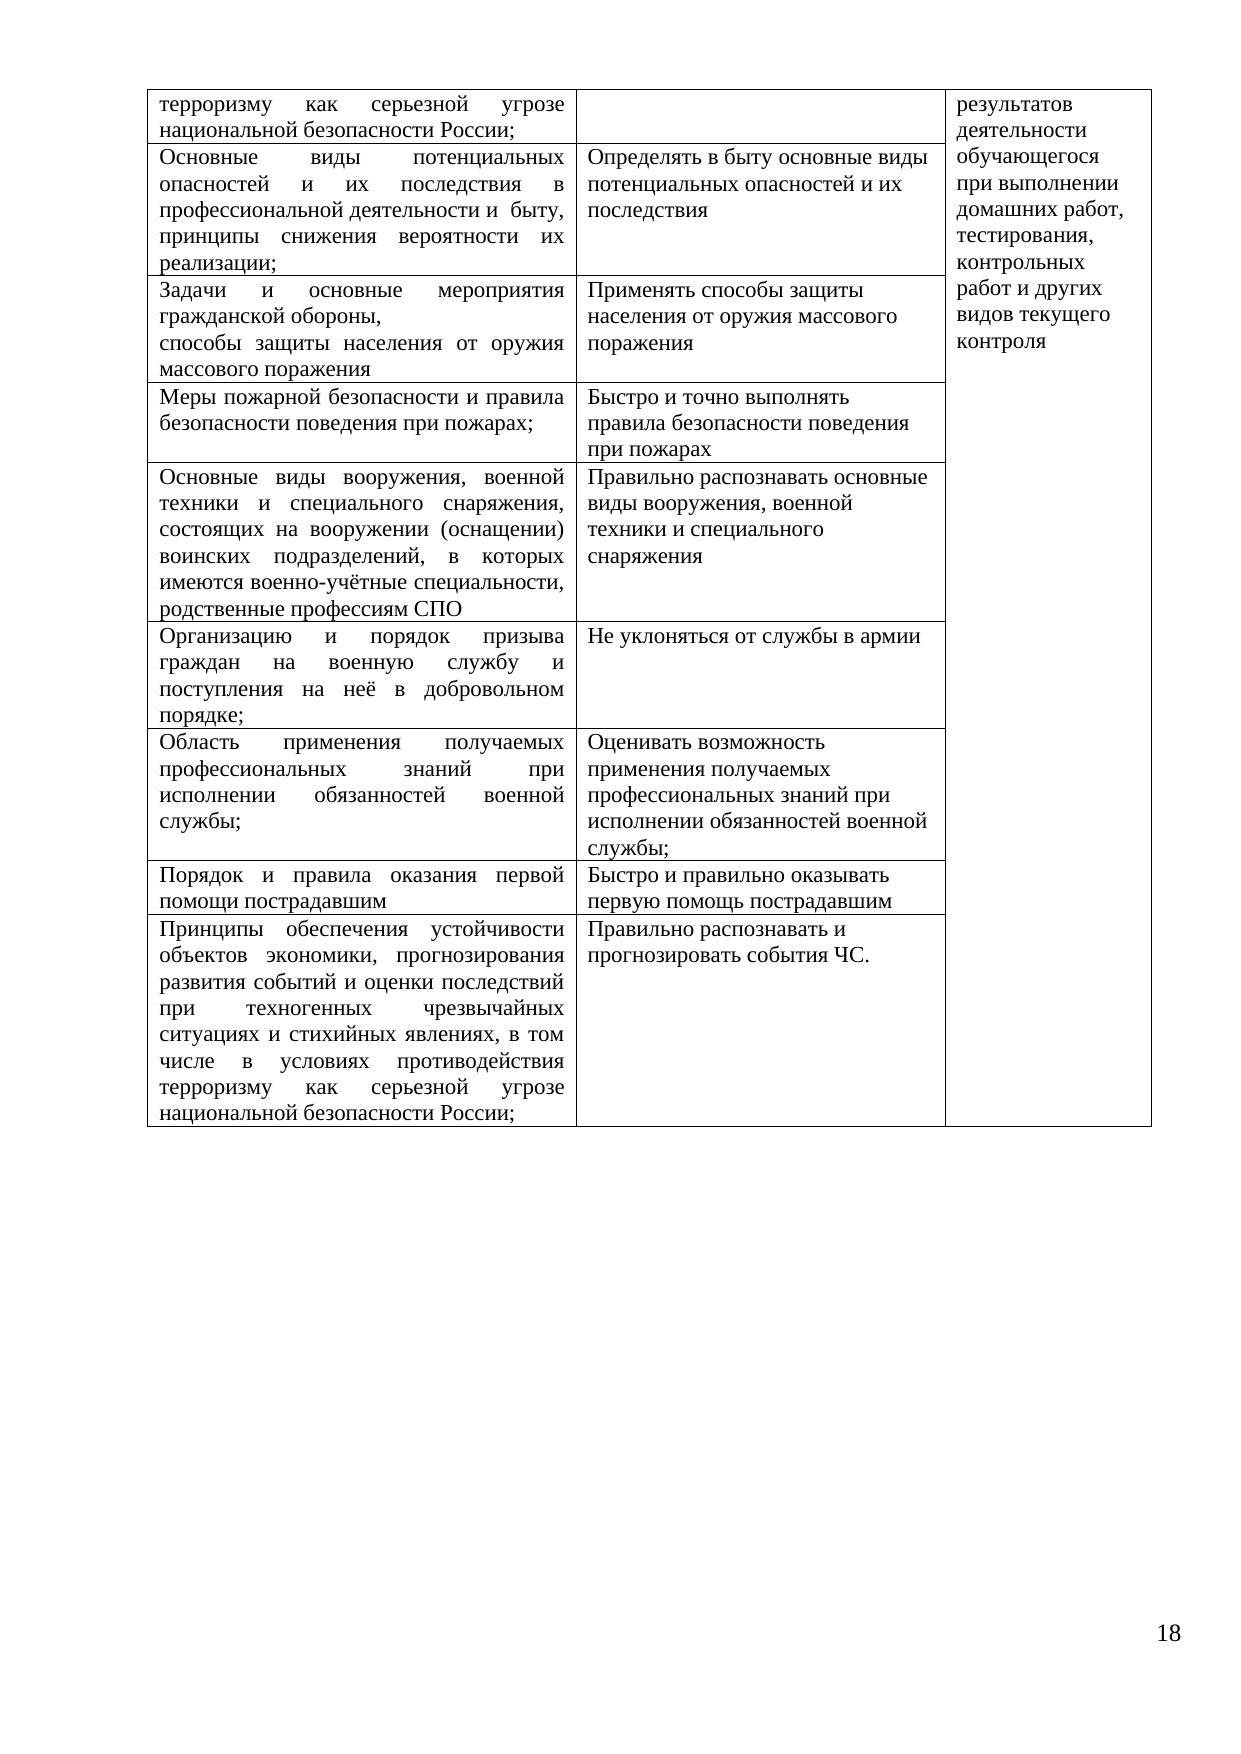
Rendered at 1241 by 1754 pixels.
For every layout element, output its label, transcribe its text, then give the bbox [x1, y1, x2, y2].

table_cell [577, 90, 945, 142]
table_cell Организацию и порядок призыва граждан на военную службу и поступления на неё в добровольном порядке; [148, 622, 576, 727]
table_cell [148, 90, 576, 142]
table_cell Применять способы защиты населения от оружия массового поражения [577, 276, 945, 382]
table_cell Основные виды вооружения, военной техники и специального снаряжения, состоящих на вооружении (оснащении) воинских подразделений, в которых имеются военно-учётные специальности, родственные профессиям СПО [148, 463, 576, 621]
table_cell Правильно распознавать основные виды вооружения, военной техники и специального снаряжения [577, 463, 945, 621]
table_cell Правильно распознавать и прогнозировать события ЧС. [577, 915, 945, 1126]
table_cell Меры пожарной безопасности и правила безопасности поведения при пожарах; [148, 383, 576, 462]
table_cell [946, 90, 1151, 1126]
table_cell Задачи и основные мероприятия гражданской обороны, способы защиты населения от оружия массового поражения [148, 276, 576, 382]
table_cell Не уклоняться от службы в армии [577, 622, 945, 727]
table_cell Быстро и точно выполнять правила безопасности поведения при пожарах [577, 383, 945, 462]
table_cell Порядок и правила оказания первой помощи пострадавшим [148, 861, 576, 914]
table_cell Определять в быту основные виды потенциальных опасностей и их последствия [577, 144, 945, 275]
table_cell Быстро и правильно оказывать первую помощь пострадавшим [577, 861, 945, 914]
table_cell Основные виды потенциальных опасностей и их последствия в профессиональной деятельности и быту, принципы снижения вероятности их реализации; [148, 144, 576, 275]
table_cell Оценивать возможность применения получаемых профессиональных знаний при исполнении обязанностей военной службы; [577, 729, 945, 860]
table_cell Область применения получаемых профессиональных знаний при исполнении обязанностей военной службы; [148, 729, 576, 860]
